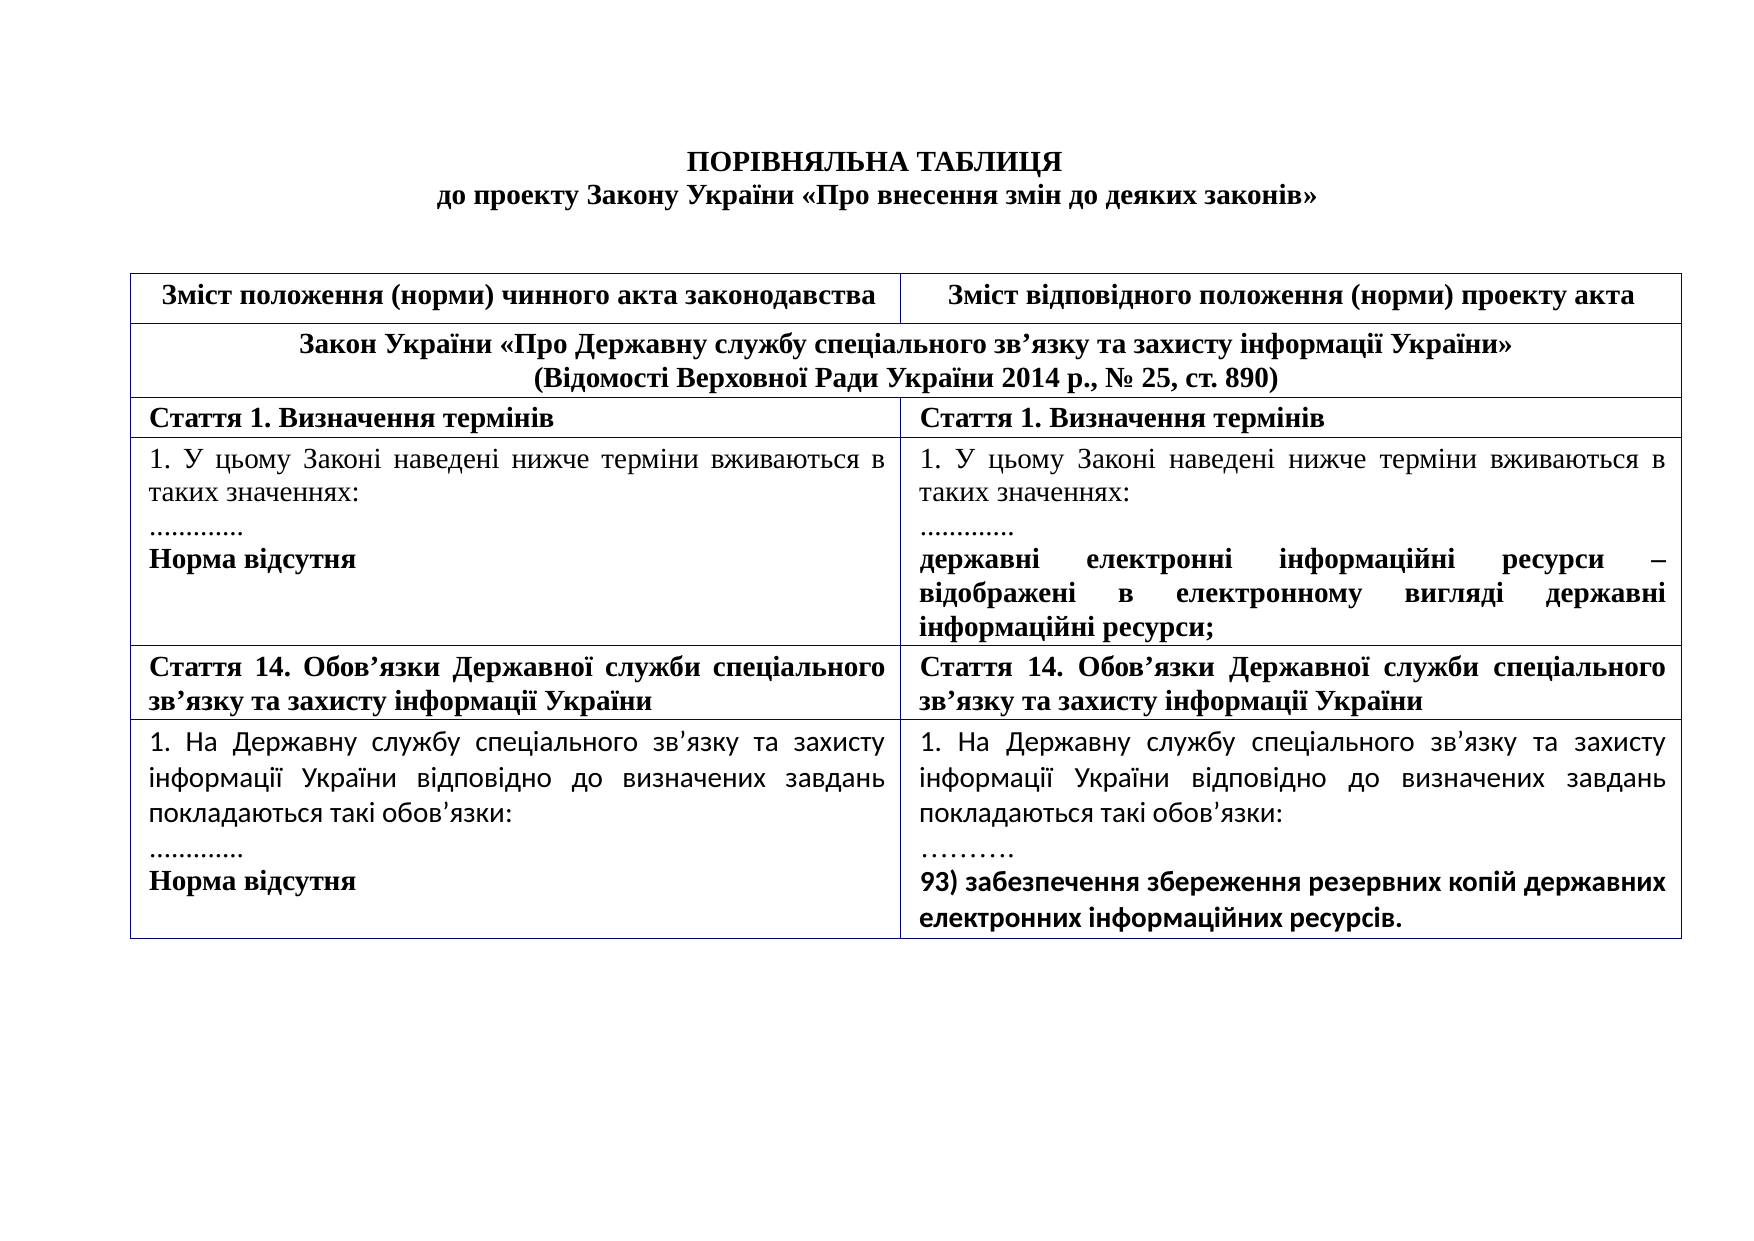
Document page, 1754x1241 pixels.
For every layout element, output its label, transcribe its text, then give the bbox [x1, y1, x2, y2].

table_header Зміст положення (норми) чинного акта законодавства [131, 274, 900, 323]
table_header Зміст відповідного положення (норми) проекту акта [901, 274, 1681, 323]
table_cell Стаття 1. Визначення термінів [901, 398, 1681, 437]
table_cell Стаття 1. Визначення термінів [131, 398, 900, 437]
table_cell Закон України «Про Державну службу спеціального зв’язку та захисту інформації України» (Відомості Верховної Ради України 2014 р., № 25, ст. 890) [131, 324, 1681, 397]
text ПОРІВНЯЛЬНА ТАБЛИЦЯ [89, 144, 1660, 177]
table_cell Стаття 14. Обов’язки Державної служби спеціального зв’язку та захисту інформації України [901, 646, 1681, 719]
table_cell 1. У цьому Законі наведені нижче терміни вживаються в таких значеннях: ............. Норма відсутня [131, 438, 900, 645]
text до проекту Закону України «Про внесення змін до деяких законів» [89, 177, 1665, 211]
table_cell 1. У цьому Законі наведені нижче терміни вживаються в таких значеннях: ............. державні електронні інформаційні ресурси – відображені в електронному вигляді державні інформаційні ресурси; [901, 438, 1681, 645]
table_cell Стаття 14. Обов’язки Державної служби спеціального зв’язку та захисту інформації України [131, 646, 900, 719]
table_cell 1. На Державну службу спеціального зв’язку та захисту інформації України відповідно до визначених завдань покладаються такі обов’язки: ............. Норма відсутня [131, 720, 900, 938]
table_cell 1. На Державну службу спеціального зв’язку та захисту інформації України відповідно до визначених завдань покладаються такі обов’язки: ………. 93) забезпечення збереження резервних копій державних електронних інформаційних ресурсів. [901, 720, 1681, 938]
